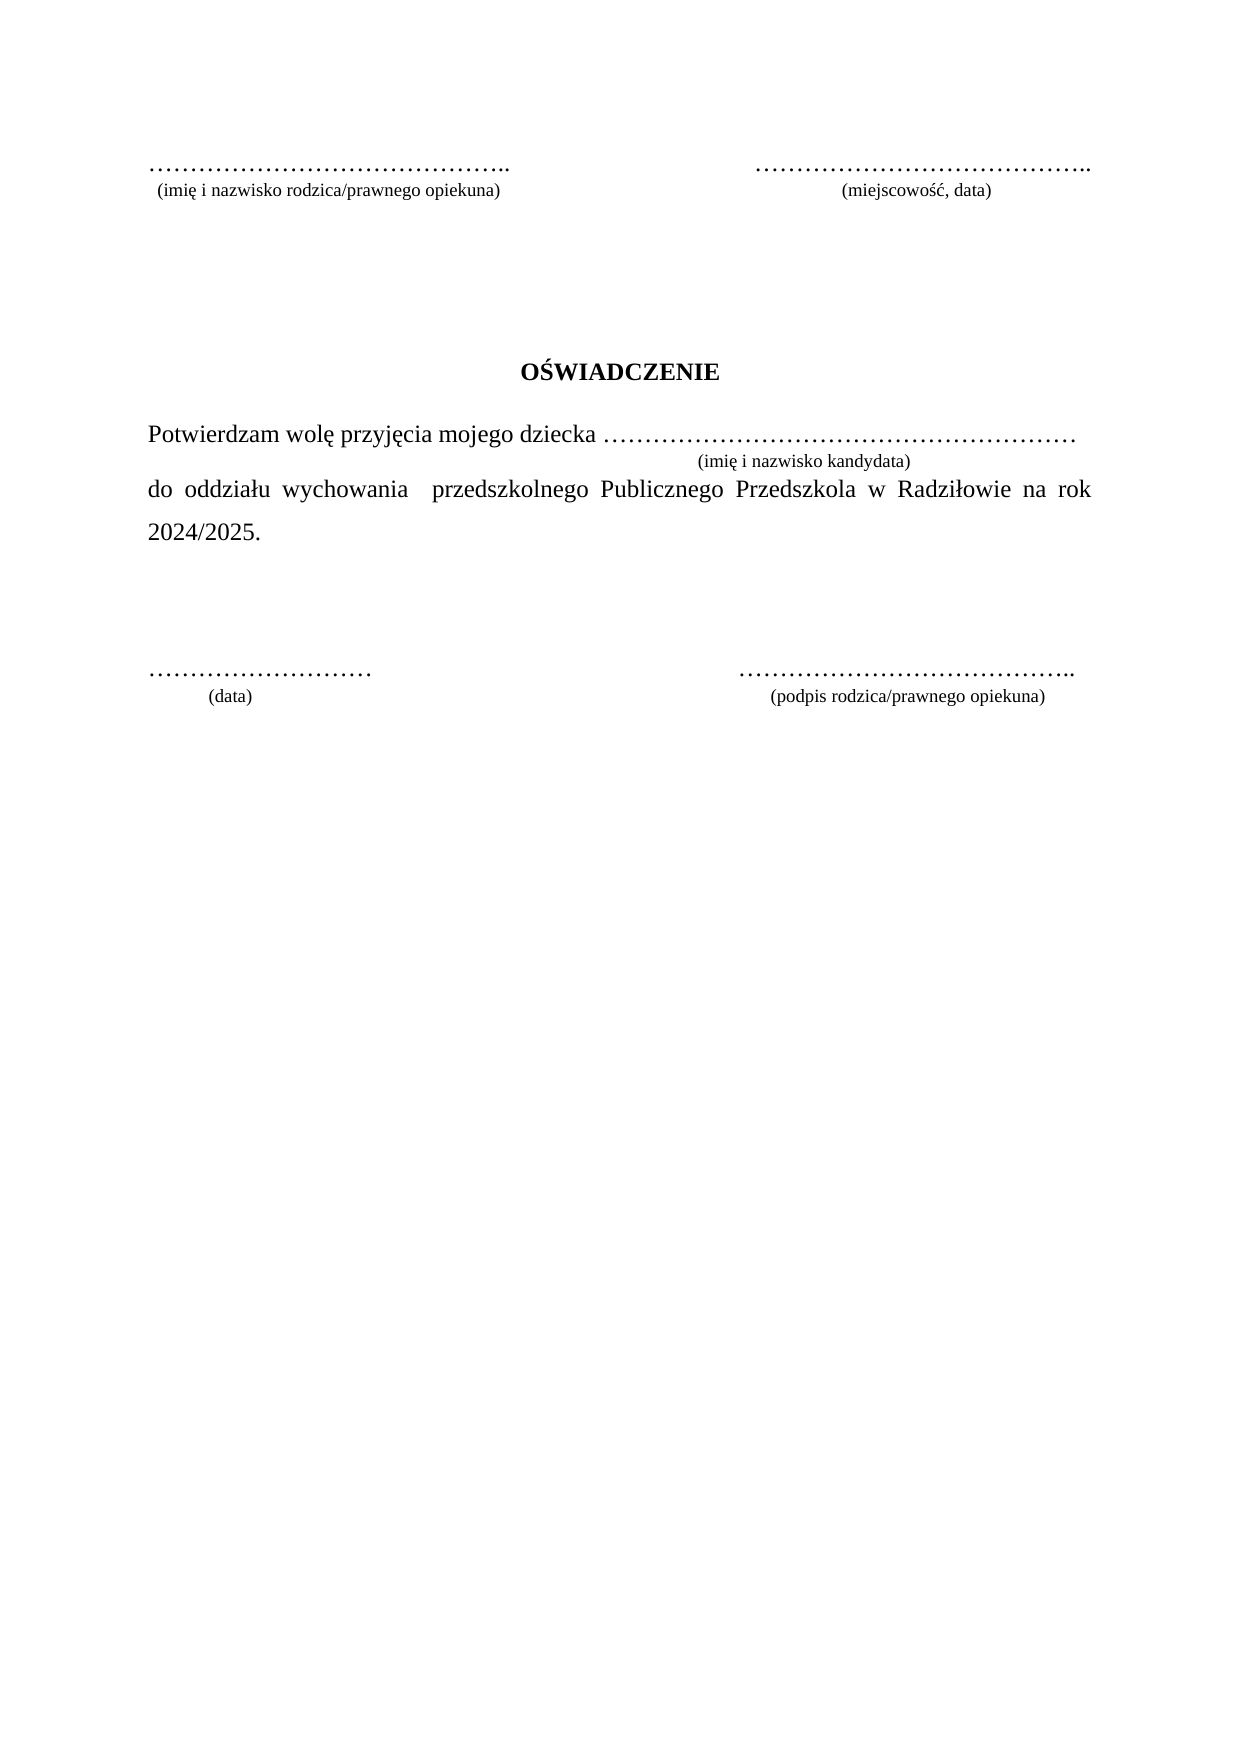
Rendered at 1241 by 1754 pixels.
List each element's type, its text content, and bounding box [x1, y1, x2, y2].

text Potwierdzam wolę przyjęcia mojego dziecka ………………………………………………… [148, 419, 1093, 448]
text …………………………………….. ………………………………….. [148, 148, 1093, 176]
text OŚWIADCZENIE [148, 357, 1093, 386]
text ……………………… ………………………………….. [148, 653, 1093, 682]
text do oddziału wychowania przedszkolnego Publicznego Przedszkola w Radziłowie na rok 2024/2025. [148, 474, 1093, 546]
text (imię i nazwisko rodzica/prawnego opiekuna) (miejscowość, data) [148, 179, 1093, 200]
text (imię i nazwisko kandydata) [148, 450, 1093, 472]
text (data) (podpis rodzica/prawnego opiekuna) [148, 684, 1093, 706]
